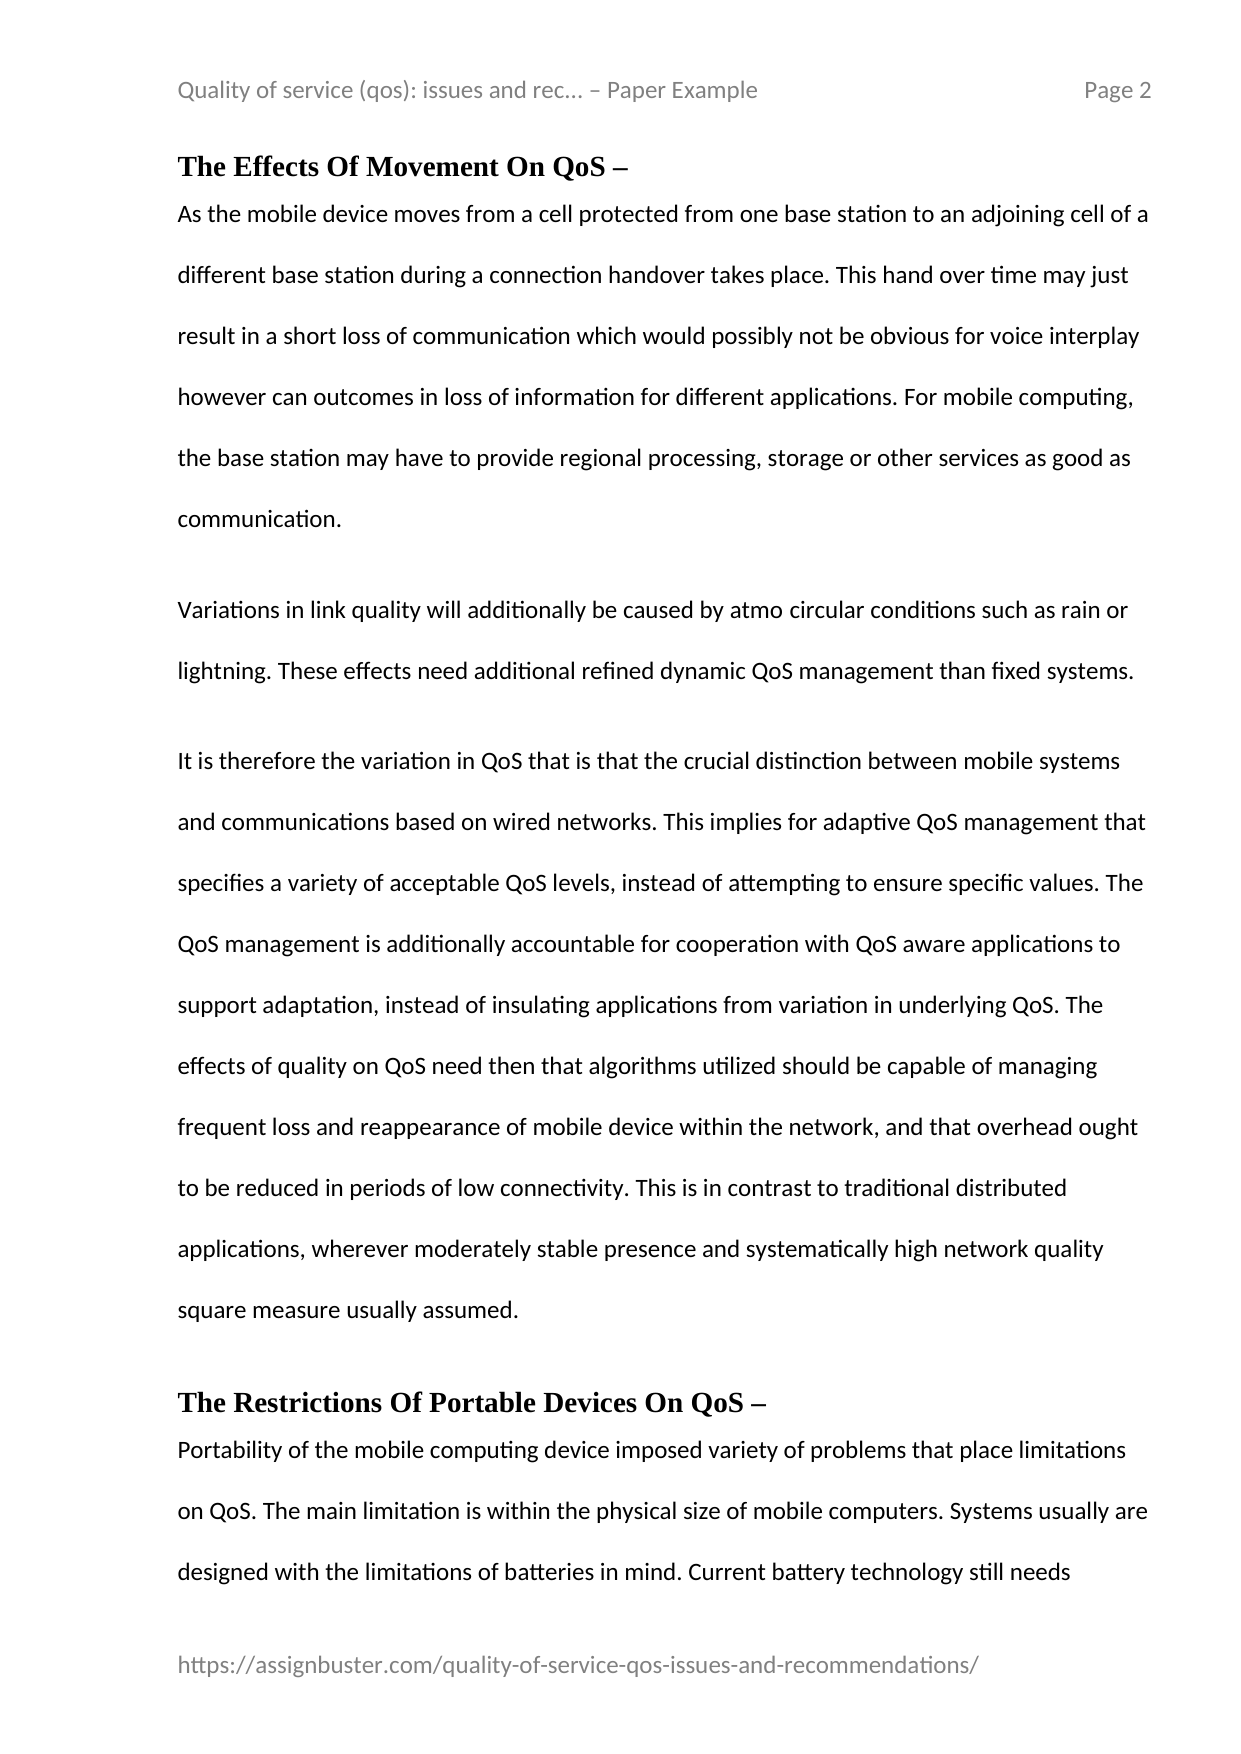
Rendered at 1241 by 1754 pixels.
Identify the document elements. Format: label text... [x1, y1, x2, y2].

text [177, 1434, 1152, 1586]
text It is therefore the variation in QoS that is that the crucial distinction between mobile systems and communications based on wired networks. This implies for adaptive QoS management that specifies a variety of acceptable QoS levels, instead of attempting to ensure specific values. The QoS management is additionally accountable for cooperation with QoS aware applications to support adaptation, instead of insulating applications from variation in underlying QoS. The effects of quality on QoS need then that algorithms utilized should be capable of managing frequent loss and reappearance of mobile device within the network, and that overhead ought to be reduced in periods of low connectivity. This is in contrast to traditional distributed applications, wherever moderately stable presence and systematically high network quality square measure usually assumed. [177, 745, 1152, 1325]
subtitle The Restrictions Of Portable Devices On QoS – [177, 1385, 1152, 1419]
subtitle The Effects Of Movement On QoS – [177, 149, 1152, 183]
text As the mobile device moves from a cell protected from one base station to an adjoining cell of a different base station during a connection handover takes place. This hand over time may just result in a short loss of communication which would possibly not be obvious for voice interplay however can outcomes in loss of information for different applications. For mobile computing, the base station may have to provide regional processing, storage or other services as good as communication. [177, 198, 1152, 534]
text Variations in link quality will additionally be caused by atmo circular conditions such as rain or lightning. These effects need additional refined dynamic QoS management than fixed systems. [177, 594, 1152, 685]
